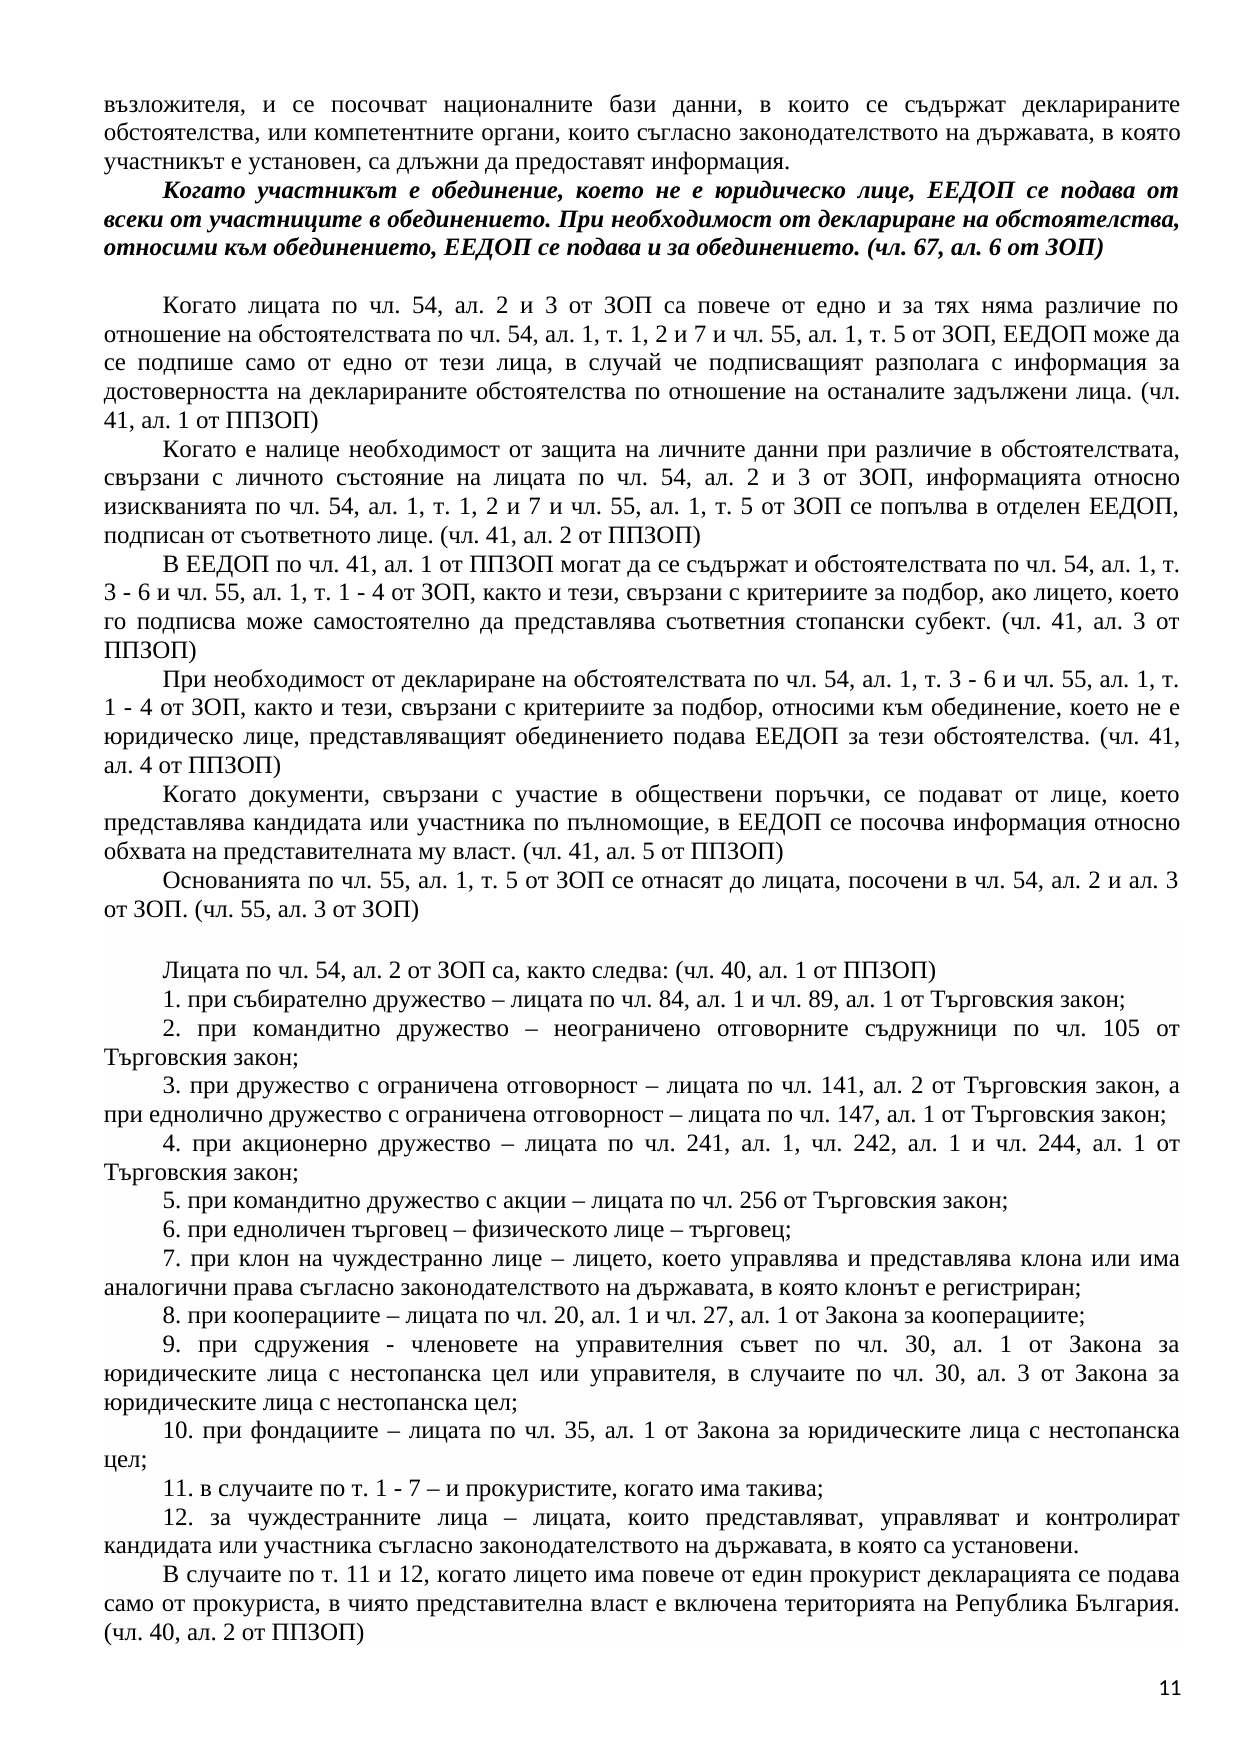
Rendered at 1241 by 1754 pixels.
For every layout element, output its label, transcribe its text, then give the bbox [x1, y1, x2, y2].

text Основанията по чл. 55, ал. 1, т. 5 от ЗОП се отнасят до лицата, посочени в чл. 54, ал. 2 и ал. 3 от ЗОП. (чл. 55, ал. 3 от ЗОП) [103, 865, 1181, 922]
text 4. при акционерно дружество – лицата по чл. 241, ал. 1, чл. 242, ал. 1 и чл. 244, ал. 1 от Търговския закон; [103, 1128, 1181, 1185]
text В ЕЕДОП по чл. 41, ал. 1 от ППЗОП могат да се съдържат и обстоятелствата по чл. 54, ал. 1, т. 3 - 6 и чл. 55, ал. 1, т. 1 - 4 от ЗОП, както и тези, свързани с критериите за подбор, ако лицето, което го подписва може самостоятелно да представлява съответния стопански субект. (чл. 41, ал. 3 от ППЗОП) [103, 549, 1181, 664]
text Когато документи, свързани с участие в обществени поръчки, се подават от лице, което представлява кандидата или участника по пълномощие, в ЕЕДОП се посочва информация относно обхвата на представителната му власт. (чл. 41, ал. 5 от ППЗОП) [103, 779, 1181, 865]
text Когато лицата по чл. 54, ал. 2 и 3 от ЗОП са повече от едно и за тях няма различие по отношение на обстоятелствата по чл. 54, ал. 1, т. 1, 2 и 7 и чл. 55, ал. 1, т. 5 от ЗОП, ЕЕДОП може да се подпише само от едно от тези лица, в случай че подписващият разполага с информация за достоверността на декларираните обстоятелства по отношение на останалите задължени лица. (чл. 41, ал. 1 от ППЗОП) [103, 290, 1181, 434]
text Лицата по чл. 54, ал. 2 от ЗОП са, както следва: (чл. 40, ал. 1 от ППЗОП) [103, 955, 1181, 984]
text 11. в случаите по т. 1 - 7 – и прокуристите, когато има такива; [103, 1473, 1181, 1502]
text 8. при кооперациите – лицата по чл. 20, ал. 1 и чл. 27, ал. 1 от Закона за кооперациите; [103, 1300, 1181, 1329]
text 9. при сдружения - членовете на управителния съвет по чл. 30, ал. 1 от Закона за юридическите лица с нестопанска цел или управителя, в случаите по чл. 30, ал. 3 от Закона за юридическите лица с нестопанска цел; [103, 1329, 1181, 1415]
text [103, 89, 1181, 175]
text 1. при събирателно дружество – лицата по чл. 84, ал. 1 и чл. 89, ал. 1 от Търговския закон; [103, 984, 1181, 1013]
text Когато участникът е обединение, което не е юридическо лице, ЕЕДОП се подава от всеки от участниците в обединението. При необходимост от деклариране на обстоятелства, относими към обединението, ЕЕДОП се подава и за обединението. (чл. 67, ал. 6 от ЗОП) [103, 175, 1181, 261]
text В случаите по т. 11 и 12, когато лицето има повече от един прокурист декларацията се подава само от прокуриста, в чиято представителна власт е включена територията на Република България. (чл. 40, ал. 2 от ППЗОП) [103, 1559, 1181, 1645]
text 5. при командитно дружество с акции – лицата по чл. 256 от Търговския закон; [103, 1185, 1181, 1214]
text 12. за чуждестранните лица – лицата, които представляват, управляват и контролират кандидата или участника съгласно законодателството на държавата, в която са установени. [103, 1502, 1181, 1559]
text 10. при фондациите – лицата по чл. 35, ал. 1 от Закона за юридическите лица с нестопанска цел; [103, 1415, 1181, 1473]
text При необходимост от деклариране на обстоятелствата по чл. 54, ал. 1, т. 3 - 6 и чл. 55, ал. 1, т. 1 - 4 от ЗОП, както и тези, свързани с критериите за подбор, относими към обединение, което не е юридическо лице, представляващият обединението подава ЕЕДОП за тези обстоятелства. (чл. 41, ал. 4 от ППЗОП) [103, 664, 1181, 779]
text Когато е налице необходимост от защита на личните данни при различие в обстоятелствата, свързани с личното състояние на лицата по чл. 54, ал. 2 и 3 от ЗОП, информацията относно изискванията по чл. 54, ал. 1, т. 1, 2 и 7 и чл. 55, ал. 1, т. 5 от ЗОП се попълва в отделен ЕЕДОП, подписан от съответното лице. (чл. 41, ал. 2 от ППЗОП) [103, 434, 1181, 549]
text 6. при едноличен търговец – физическото лице – търговец; [103, 1214, 1181, 1243]
text 3. при дружество с ограничена отговорност – лицата по чл. 141, ал. 2 от Търговския закон, а при еднолично дружество с ограничена отговорност – лицата по чл. 147, ал. 1 от Търговския закон; [103, 1070, 1181, 1128]
text 2. при командитно дружество – неограничено отговорните съдружници по чл. 105 от Търговския закон; [103, 1013, 1181, 1070]
text 7. при клон на чуждестранно лице – лицето, което управлява и представлява клона или има аналогични права съгласно законодателството на държавата, в която клонът е регистриран; [103, 1243, 1181, 1300]
